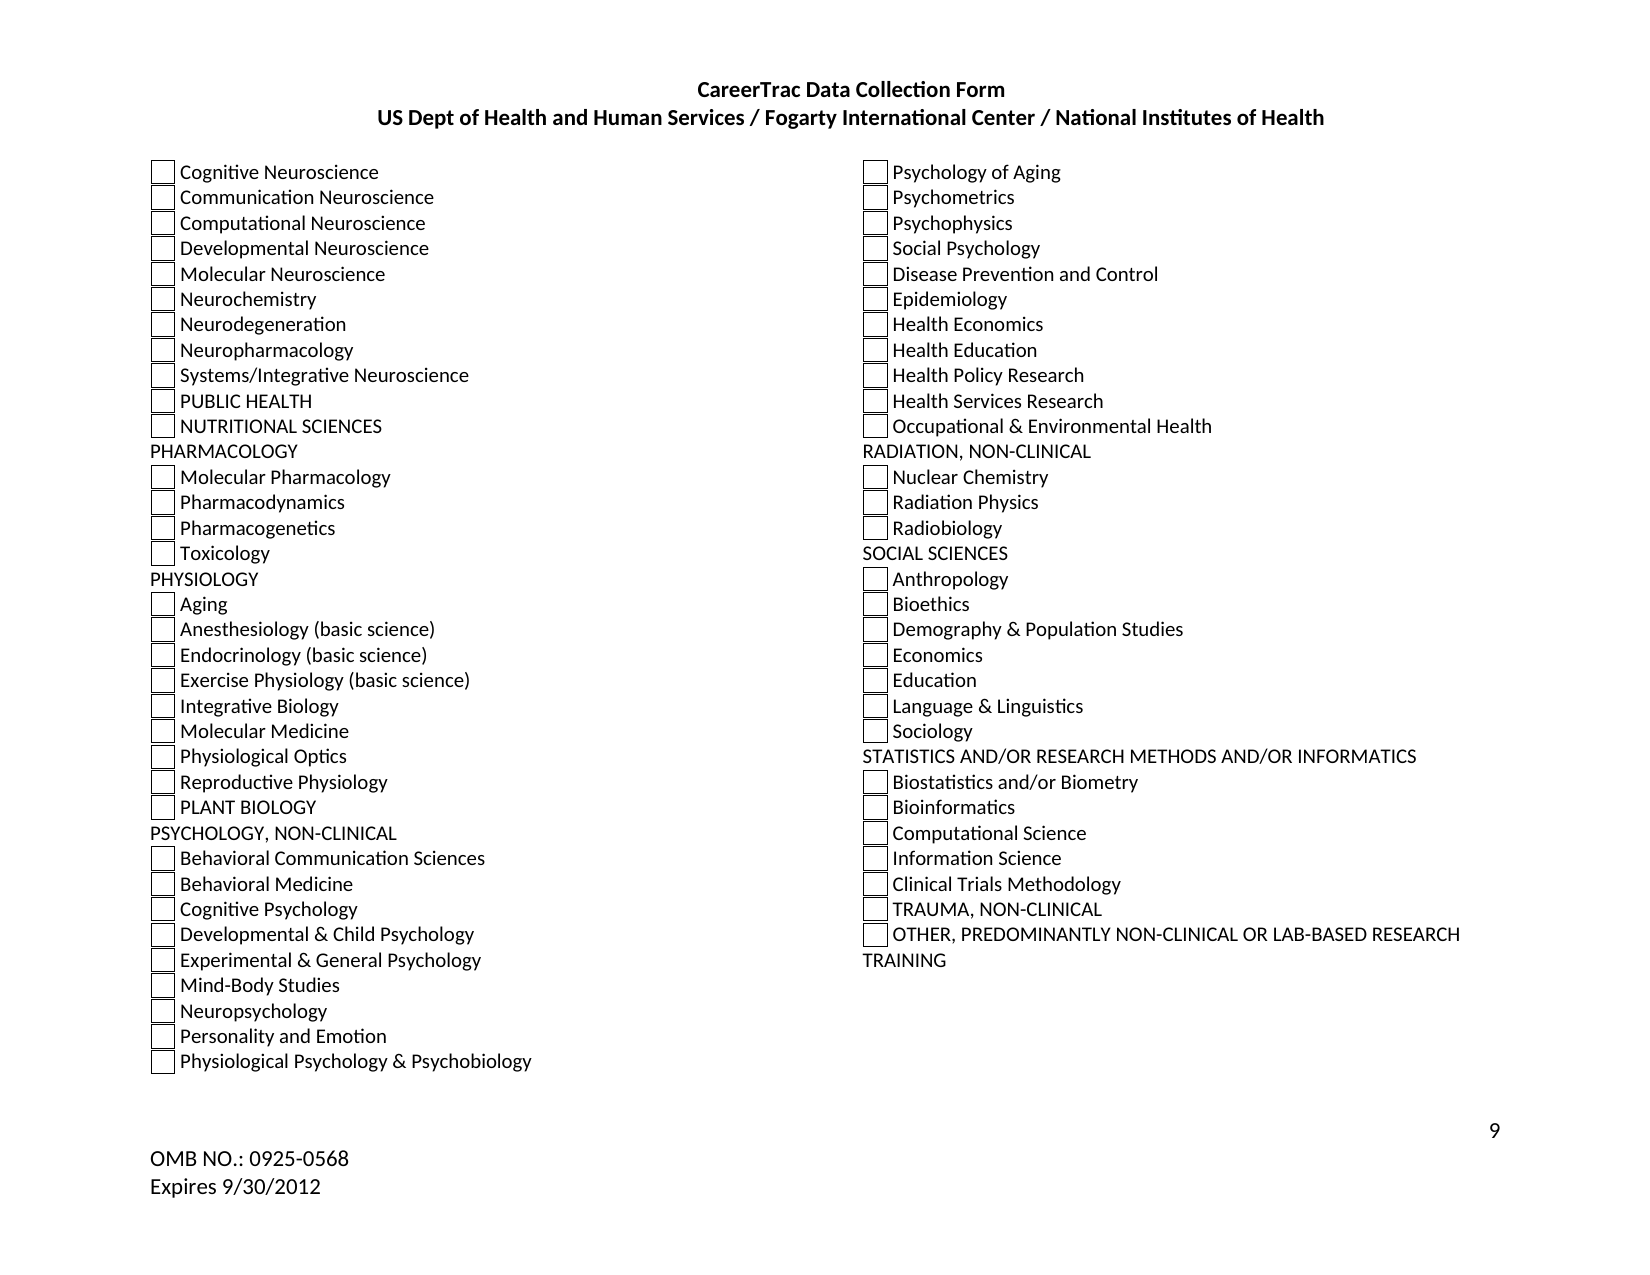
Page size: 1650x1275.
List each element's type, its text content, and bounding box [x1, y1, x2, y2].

text Health Education [862, 337, 1500, 362]
text Health Services Research [862, 388, 1500, 413]
text Integrative Biology [150, 693, 787, 718]
text Epidemiology [862, 286, 1500, 312]
text Neurodegeneration [175, 312, 787, 337]
text Developmental & Child Psychology [150, 922, 787, 947]
text NUTRITIONAL SCIENCES [150, 413, 787, 439]
text Biostatistics and/or Biometry [862, 769, 1500, 794]
text SOCIAL SCIENCES [862, 540, 1500, 566]
text STATISTICS AND/OR RESEARCH METHODS AND/OR INFORMATICS [862, 744, 1500, 769]
text Language & Linguistics [862, 693, 1500, 718]
text Bioinformatics [862, 794, 1500, 820]
text Information Science [862, 845, 1500, 871]
text Behavioral Communication Sciences [150, 845, 787, 871]
text PUBLIC HEALTH [150, 388, 787, 413]
text Computational Neuroscience [150, 210, 787, 235]
text Anthropology [862, 566, 1500, 591]
text TRAUMA, NON-CLINICAL [862, 896, 1500, 922]
text Communication Neuroscience [150, 184, 787, 210]
text Radiation Physics [862, 489, 1500, 515]
text Pharmacogenetics [150, 515, 787, 540]
text Toxicology [150, 540, 787, 566]
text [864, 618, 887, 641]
text Reproductive Physiology [150, 769, 787, 794]
text OTHER, PREDOMINANTLY NON-CLINICAL OR LAB-BASED RESEARCH TRAINING [862, 922, 1500, 972]
text Cognitive Psychology [150, 896, 787, 922]
text Sociology [862, 718, 1500, 744]
text Radiobiology [862, 515, 1500, 540]
text Neurochemistry [150, 286, 787, 312]
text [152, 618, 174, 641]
text Exercise Physiology (basic science) [150, 667, 787, 693]
text Aging [150, 591, 787, 617]
text Molecular Pharmacology [150, 464, 787, 489]
text Anesthesiology (basic science) [175, 617, 787, 642]
text Mind-Body Studies [150, 972, 787, 998]
text Psychometrics [862, 184, 1500, 210]
text PSYCHOLOGY, NON-CLINICAL [150, 820, 787, 845]
text Health Economics [888, 312, 1500, 337]
text Education [862, 667, 1500, 693]
text Disease Prevention and Control [862, 261, 1500, 286]
text PLANT BIOLOGY [150, 794, 787, 820]
text Neuropsychology [150, 998, 787, 1023]
text Endocrinology (basic science) [150, 642, 787, 667]
text Psychophysics [862, 210, 1500, 235]
text Computational Science [862, 820, 1500, 845]
text Health Policy Research [862, 362, 1500, 388]
text Nuclear Chemistry [862, 464, 1500, 489]
text Systems/Integrative Neuroscience [150, 362, 787, 388]
text Personality and Emotion [150, 1023, 787, 1049]
text Bioethics [862, 591, 1500, 617]
text PHARMACOLOGY [150, 439, 787, 464]
text Behavioral Medicine [150, 871, 787, 896]
text Molecular Medicine [150, 718, 787, 744]
text Occupational & Environmental Health [862, 413, 1500, 439]
text Molecular Neuroscience [150, 261, 787, 286]
text Developmental Neuroscience [150, 235, 787, 261]
text Physiological Optics [150, 744, 787, 769]
text Clinical Trials Methodology [862, 871, 1500, 896]
text Social Psychology [862, 235, 1500, 261]
text Physiological Psychology & Psychobiology [150, 1049, 787, 1074]
text PHYSIOLOGY [150, 566, 787, 591]
text RADIATION, NON-CLINICAL [862, 439, 1500, 464]
text Cognitive Neuroscience [150, 159, 787, 184]
text Pharmacodynamics [150, 489, 787, 515]
text Psychology of Aging [862, 159, 1500, 184]
text Neuropharmacology [150, 337, 787, 362]
text Demography & Population Studies [888, 617, 1500, 642]
text Economics [862, 642, 1500, 667]
text Experimental & General Psychology [150, 947, 787, 972]
